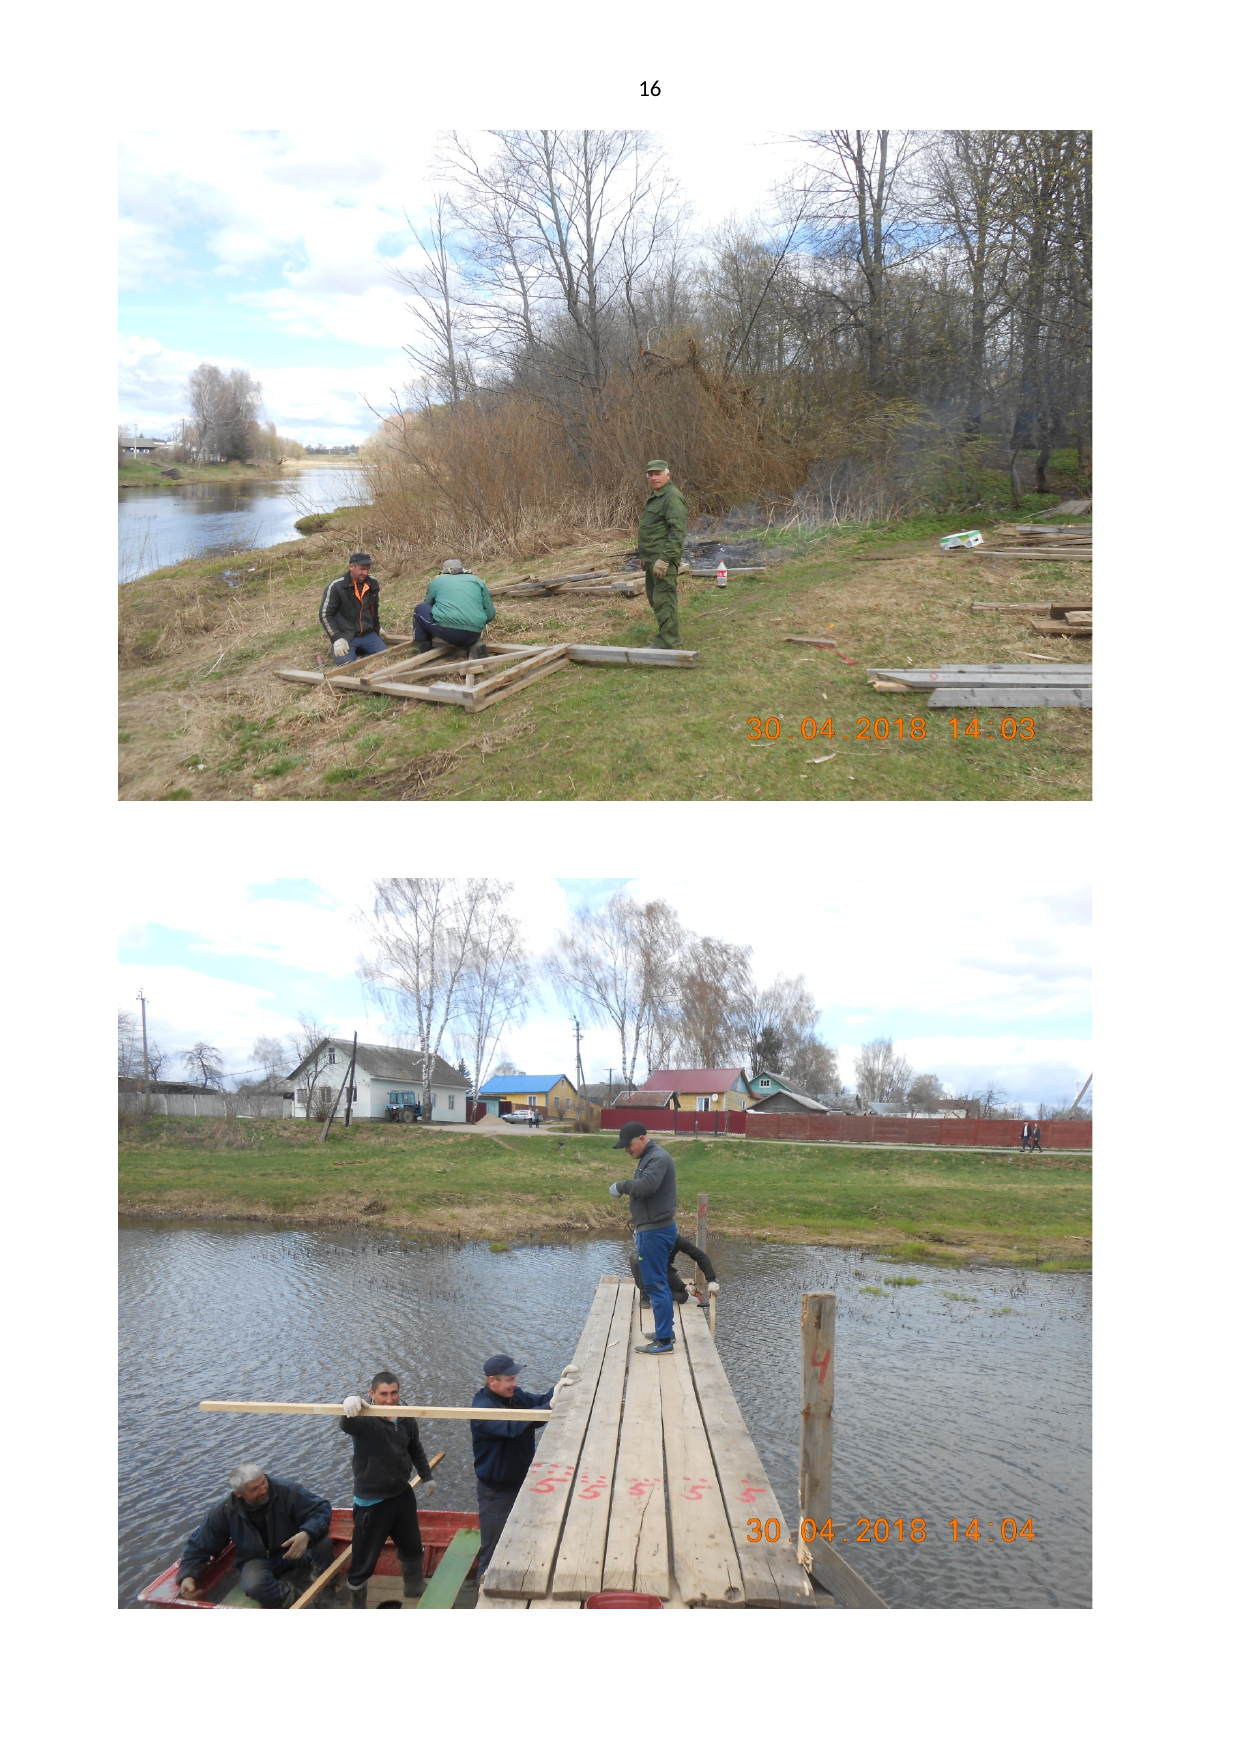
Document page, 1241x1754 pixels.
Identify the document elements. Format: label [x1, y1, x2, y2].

picture [118, 878, 1093, 1609]
picture [118, 130, 1093, 801]
